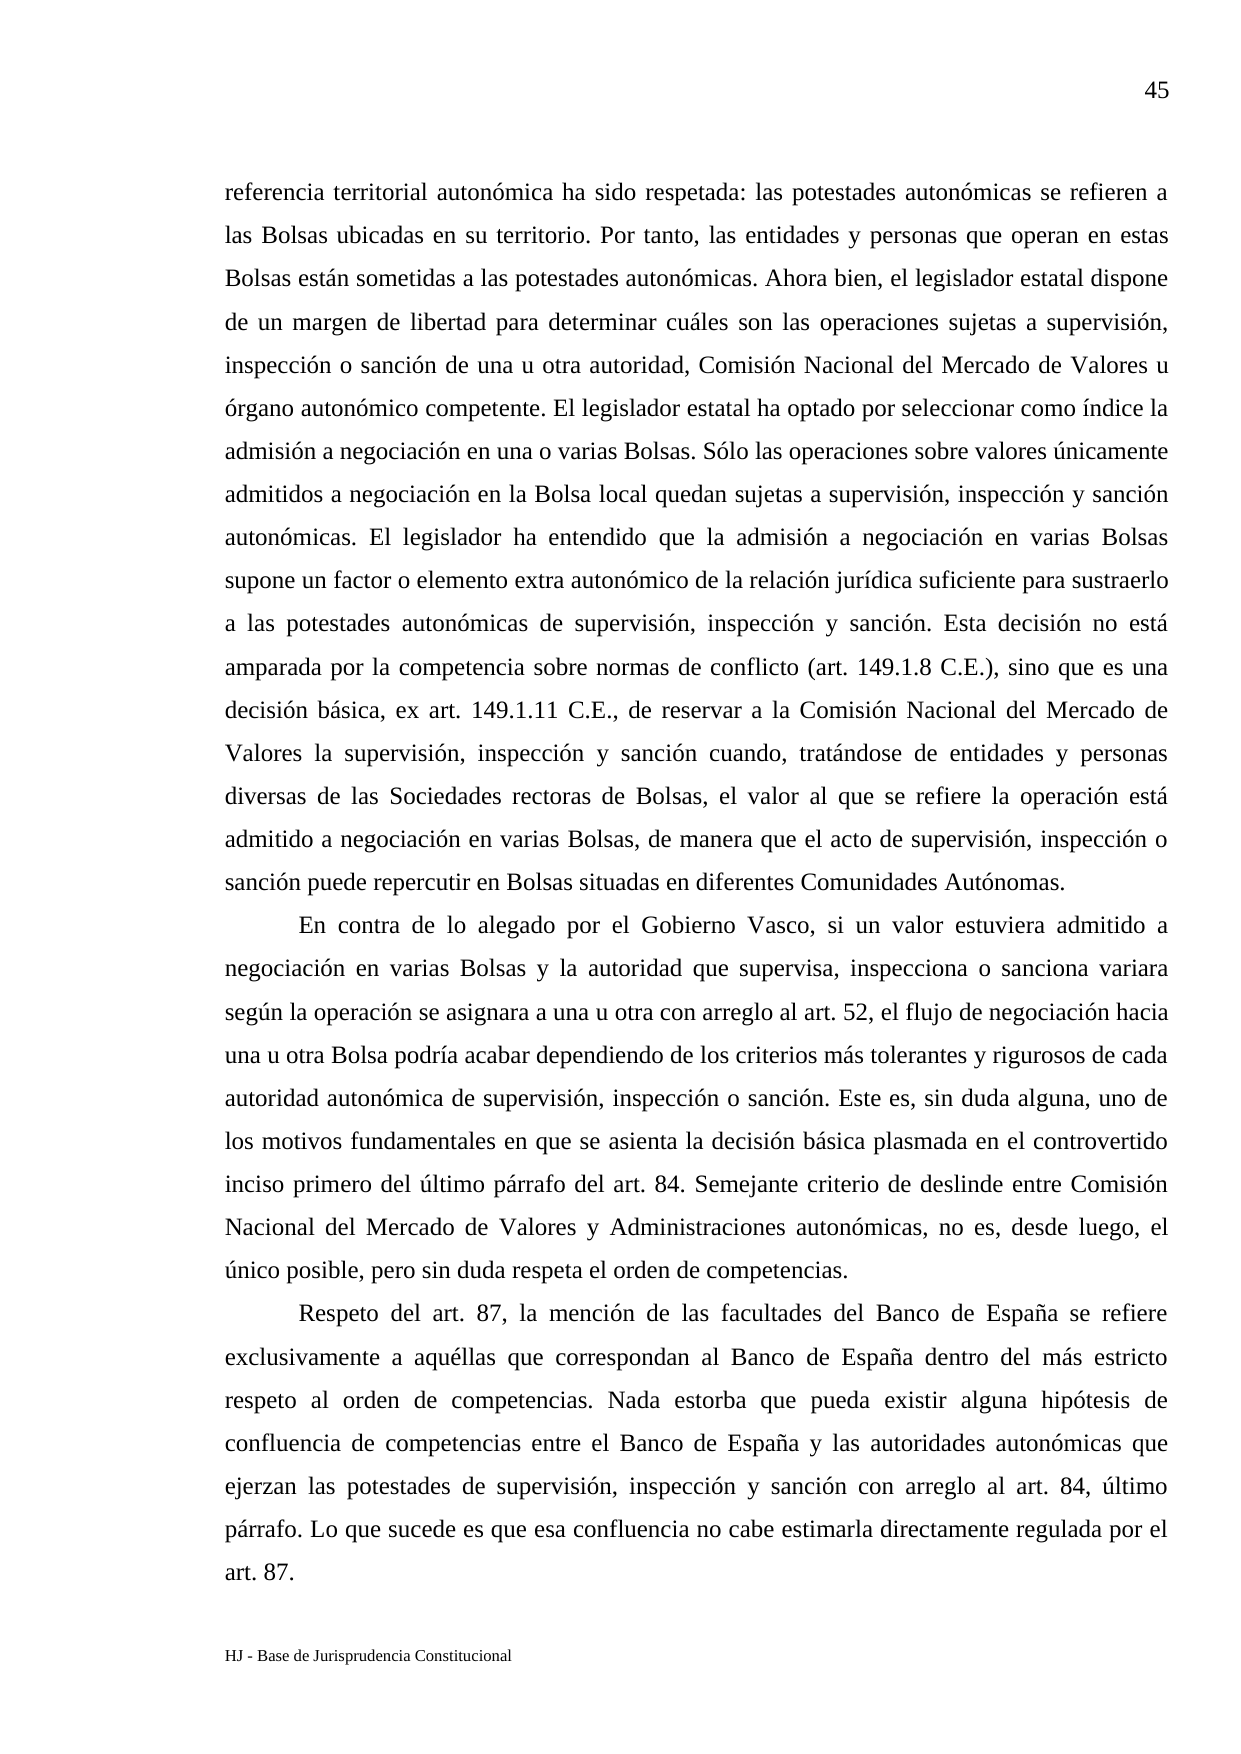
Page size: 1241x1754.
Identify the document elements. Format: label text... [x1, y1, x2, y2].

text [224, 177, 1169, 896]
text Respeto del art. 87, la mención de las facultades del Banco de España se refiere exclusivamente a aquéllas que correspondan al Banco de España dentro del más estricto respeto al orden de competencias. Nada estorba que pueda existir alguna hipótesis de confluencia de competencias entre el Banco de España y las autoridades autonómicas que ejerzan las potestades de supervisión, inspección y sanción con arreglo al art. 84, último párrafo. Lo que sucede es que esa confluencia no cabe estimarla directamente regulada por el art. 87. [224, 1298, 1169, 1586]
text En contra de lo alegado por el Gobierno Vasco, si un valor estuviera admitido a negociación en varias Bolsas y la autoridad que supervisa, inspecciona o sanciona variara según la operación se asignara a una u otra con arreglo al art. 52, el flujo de negociación hacia una u otra Bolsa podría acabar dependiendo de los criterios más tolerantes y rigurosos de cada autoridad autonómica de supervisión, inspección o sanción. Este es, sin duda alguna, uno de los motivos fundamentales en que se asienta la decisión básica plasmada en el controvertido inciso primero del último párrafo del art. 84. Semejante criterio de deslinde entre Comisión Nacional del Mercado de Valores y Administraciones autonómicas, no es, desde luego, el único posible, pero sin duda respeta el orden de competencias. [224, 910, 1169, 1284]
